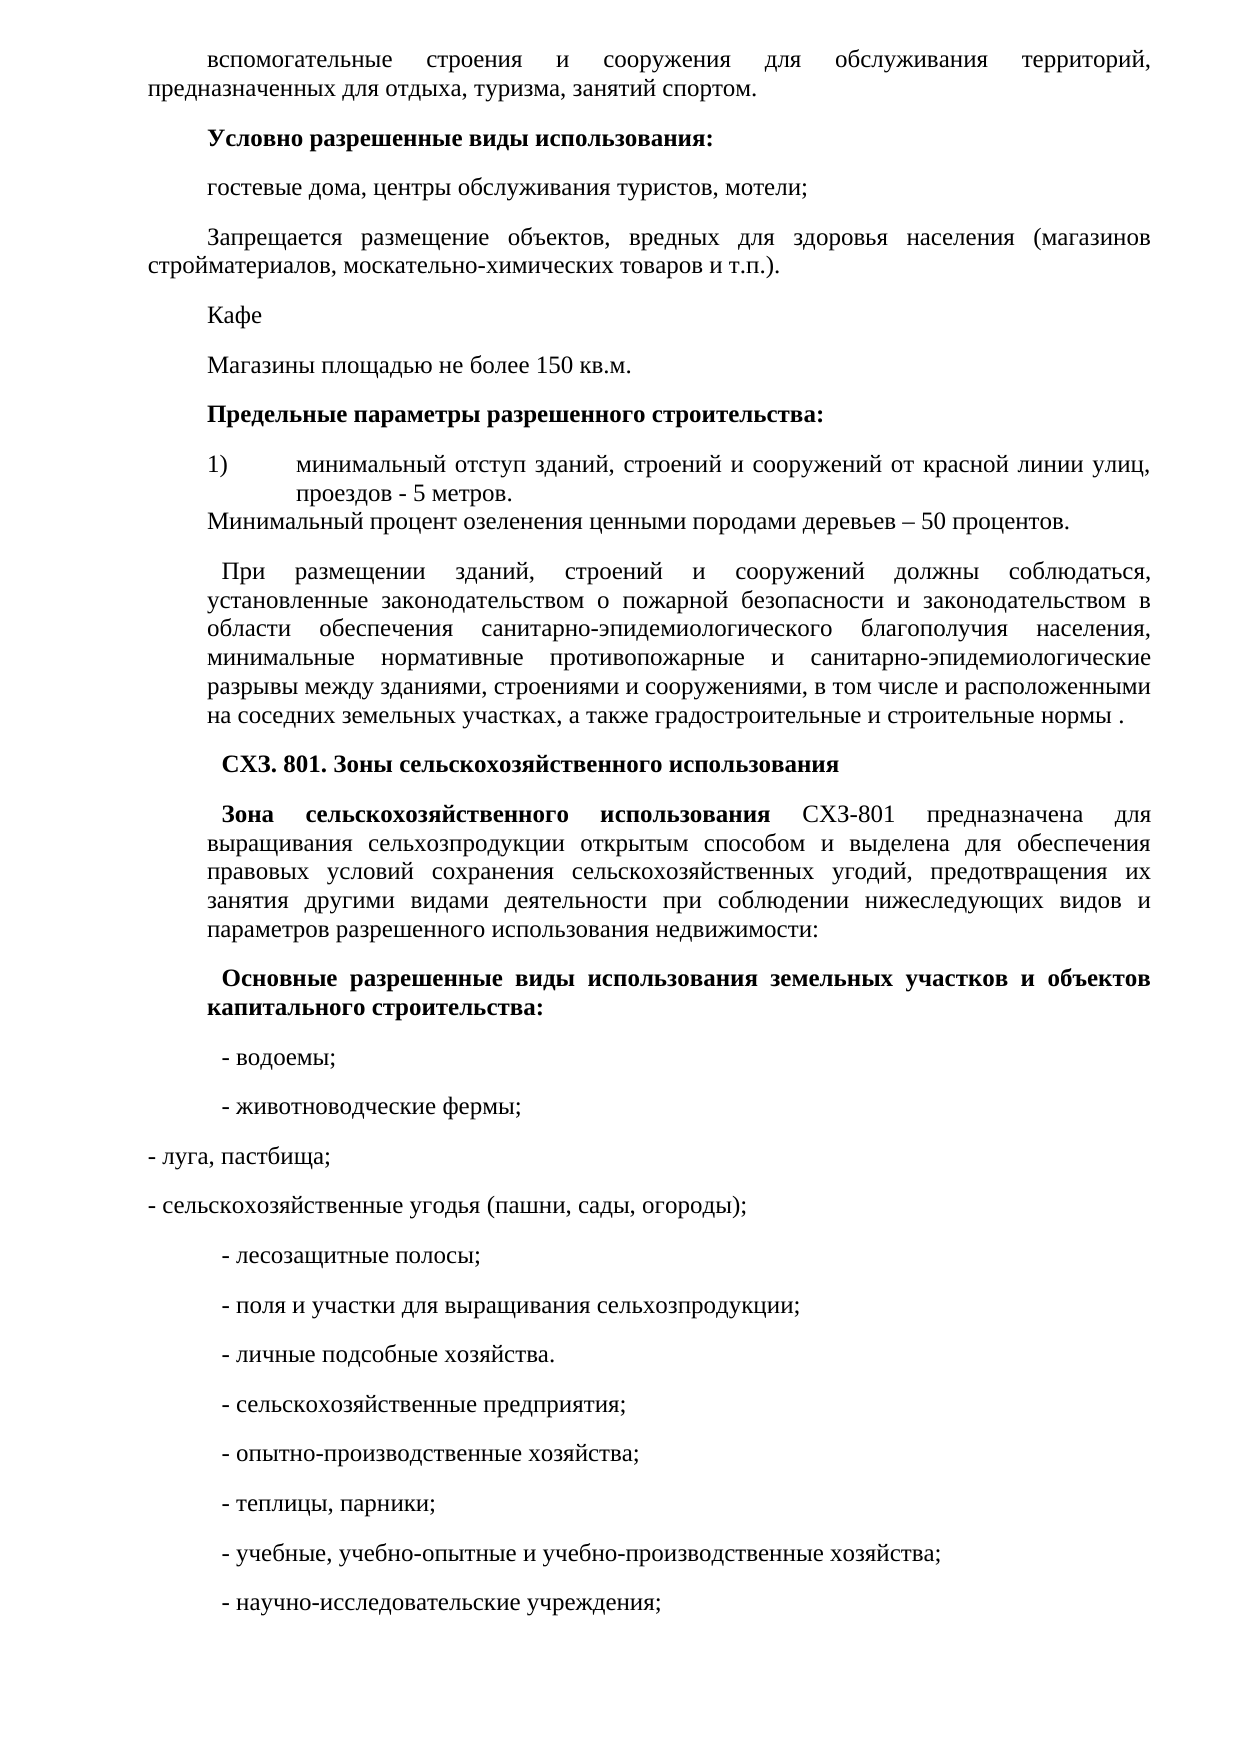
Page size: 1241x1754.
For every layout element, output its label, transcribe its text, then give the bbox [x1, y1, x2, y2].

text - личные подсобные хозяйства. [207, 1339, 1152, 1368]
text - сельскохозяйственные угодья (пашни, сады, огороды); [148, 1191, 1152, 1219]
text - поля и участки для выращивания сельхозпродукции; [207, 1290, 1152, 1318]
text гостевые дома, центры обслуживания туристов, мотели; [148, 172, 1152, 201]
text Основные разрешенные виды использования земельных участков и объектов капитального строительства: [207, 963, 1152, 1021]
text СХЗ. 801. Зоны сельскохозяйственного использования [207, 749, 1152, 778]
list минимальный отступ зданий, строений и сооружений от красной линии улиц, проездов - 5 метров. [207, 449, 1152, 506]
text вспомогательные строения и сооружения для обслуживания территорий, предназначенных для отдыха, туризма, занятий спортом. [148, 44, 1152, 102]
text - опытно-производственные хозяйства; [207, 1438, 1152, 1467]
text - водоемы; [207, 1042, 1152, 1071]
text При размещении зданий, строений и сооружений должны соблюдаться, установленные законодательством о пожарной безопасности и законодательством в области обеспечения санитарно-эпидемиологического благополучия населения, минимальные нормативные противопожарные и санитарно-эпидемиологические разрывы между зданиями, строениями и сооружениями, в том числе и расположенными на соседних земельных участках, а также градостроительные и строительные нормы . [207, 556, 1152, 728]
text Предельные параметры разрешенного строительства: [148, 399, 1152, 428]
text - научно-исследовательские учреждения; [207, 1587, 1152, 1616]
text - животноводческие фермы; [207, 1091, 1152, 1120]
text Запрещается размещение объектов, вредных для здоровья населения (магазинов стройматериалов, москательно-химических товаров и т.п.). [148, 222, 1152, 279]
text Зона сельскохозяйственного использования СХЗ-801 предназначена для выращивания сельхозпродукции открытым способом и выделена для обеспечения правовых условий сохранения сельскохозяйственных угодий, предотвращения их занятия другими видами деятельности при соблюдении нижеследующих видов и параметров разрешенного использования недвижимости: [207, 799, 1152, 943]
text Условно разрешенные виды использования: [148, 123, 1152, 151]
text Магазины площадью не более 150 кв.м. [148, 350, 1152, 378]
text - теплицы, парники; [207, 1488, 1152, 1517]
text Кафе [148, 300, 1152, 329]
text - лесозащитные полосы; [207, 1240, 1152, 1269]
text Минимальный процент озеленения ценными породами деревьев – 50 процентов. [207, 506, 1152, 535]
text - сельскохозяйственные предприятия; [207, 1389, 1152, 1418]
text - учебные, учебно-опытные и учебно-производственные хозяйства; [207, 1538, 1152, 1566]
text - луга, пастбища; [148, 1141, 1152, 1170]
